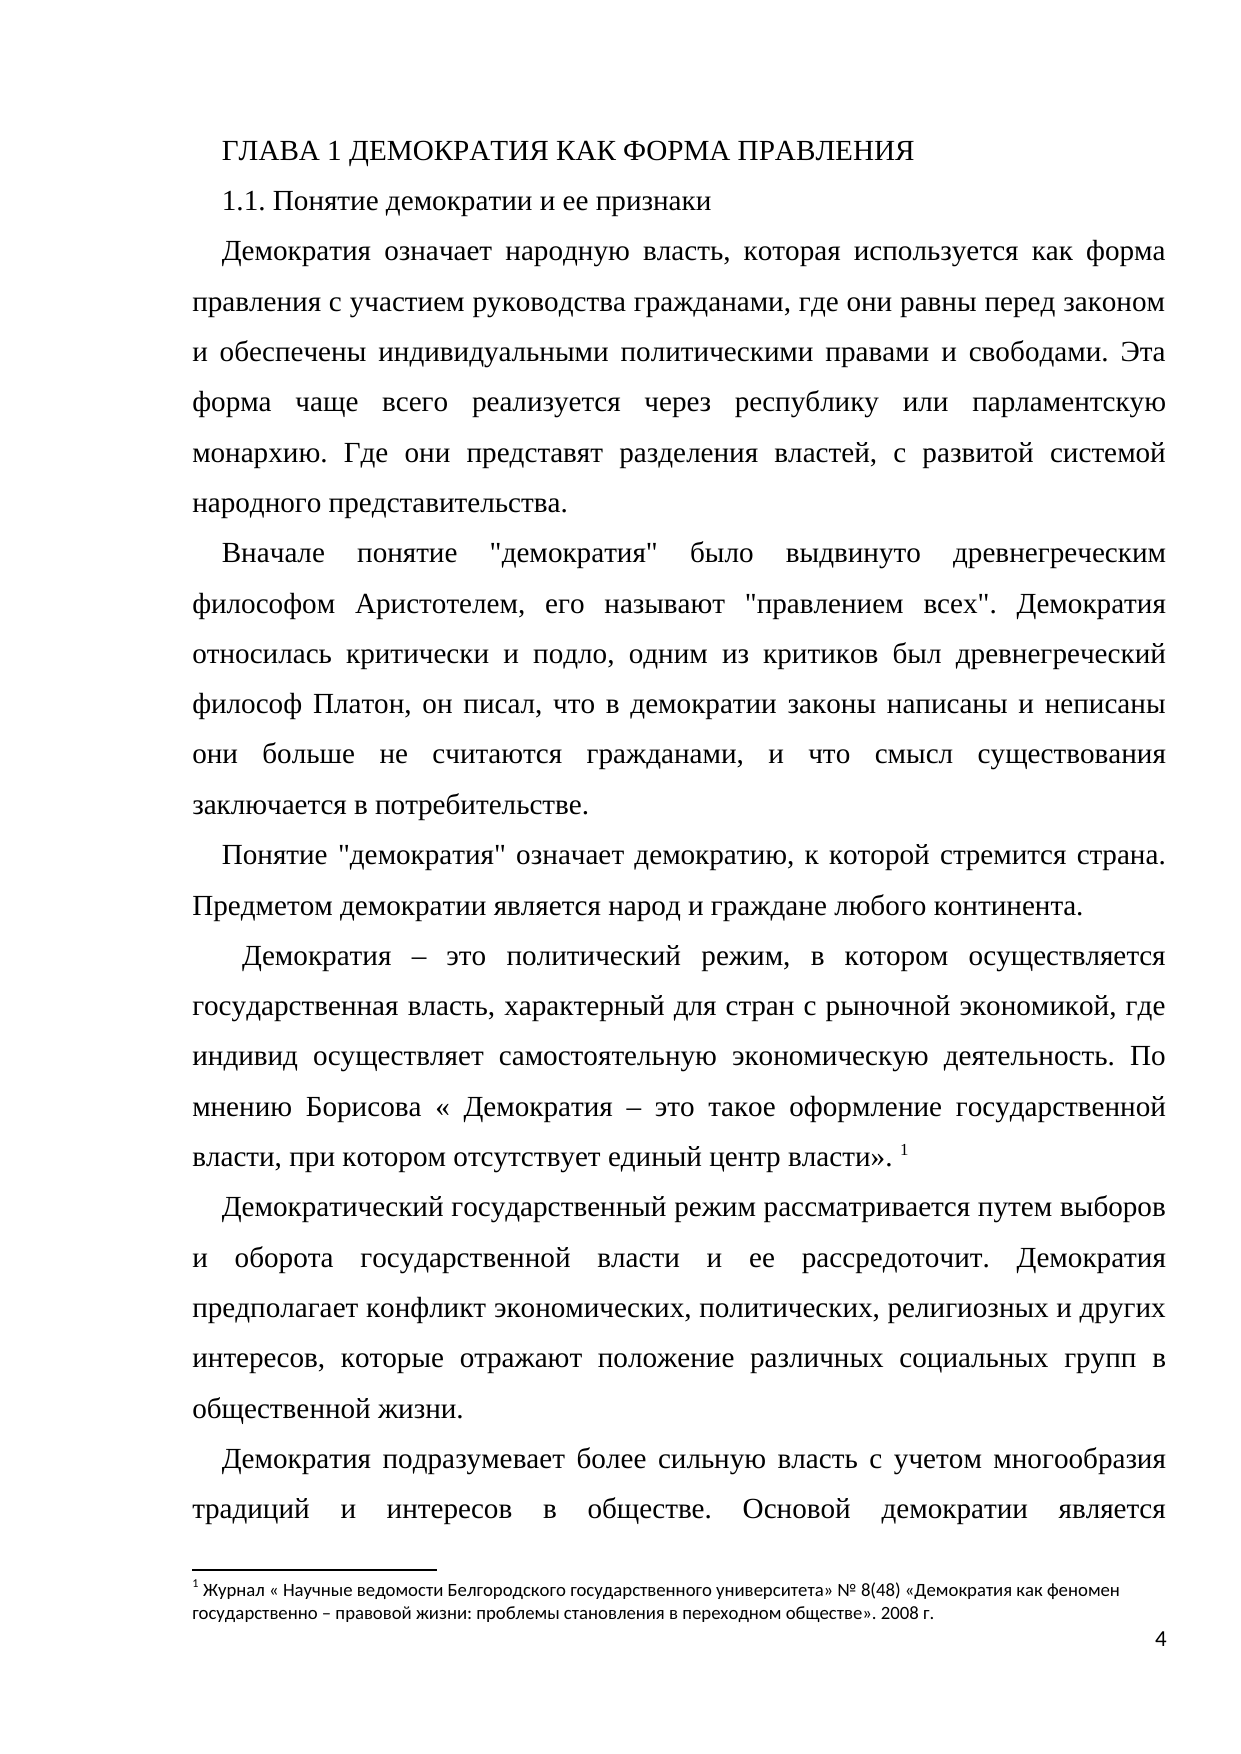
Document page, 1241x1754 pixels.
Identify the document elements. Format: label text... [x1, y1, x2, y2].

text Демократический государственный режим рассматривается путем выборов и оборота государственной власти и ее рассредоточит. Демократия предполагает конфликт экономических, политических, религиозных и других интересов, которые отражают положение различных социальных групп в общественной жизни. [192, 1189, 1167, 1424]
text Демократия – это политический режим, в котором осуществляется государственная власть, характерный для стран с рыночной экономикой, где индивид осуществляет самостоятельную экономическую деятельность. По мнению Борисова « Демократия – это такое оформление государственной власти, при котором отсутствует единый центр власти». [192, 938, 1167, 1173]
text Демократия означает народную власть, которая используется как форма правления с участием руководства гражданами, где они равны перед законом и обеспечены индивидуальными политическими правами и свободами. Эта форма чаще всего реализуется через республику или парламентскую монархию. Где они представят разделения властей, с развитой системой народного представительства. [192, 233, 1167, 519]
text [192, 1441, 1167, 1525]
text Понятие "демократия" означает демократию, к которой стремится страна. Предметом демократии является народ и граждане любого континента. [192, 837, 1167, 921]
text ГЛАВА 1 ДЕМОКРАТИЯ КАК ФОРМА ПРАВЛЕНИЯ [192, 133, 1167, 166]
text Вначале понятие "демократия" было выдвинуто древнегреческим философом Аристотелем, его называют "правлением всех". Демократия относилась критически и подло, одним из критиков был древнегреческий философ Платон, он писал, что в демократии законы написаны и неписаны они больше не считаются гражданами, и что смысл существования заключается в потребительстве. [192, 535, 1167, 821]
text 1.1. Понятие демократии и ее признаки [192, 183, 1167, 217]
